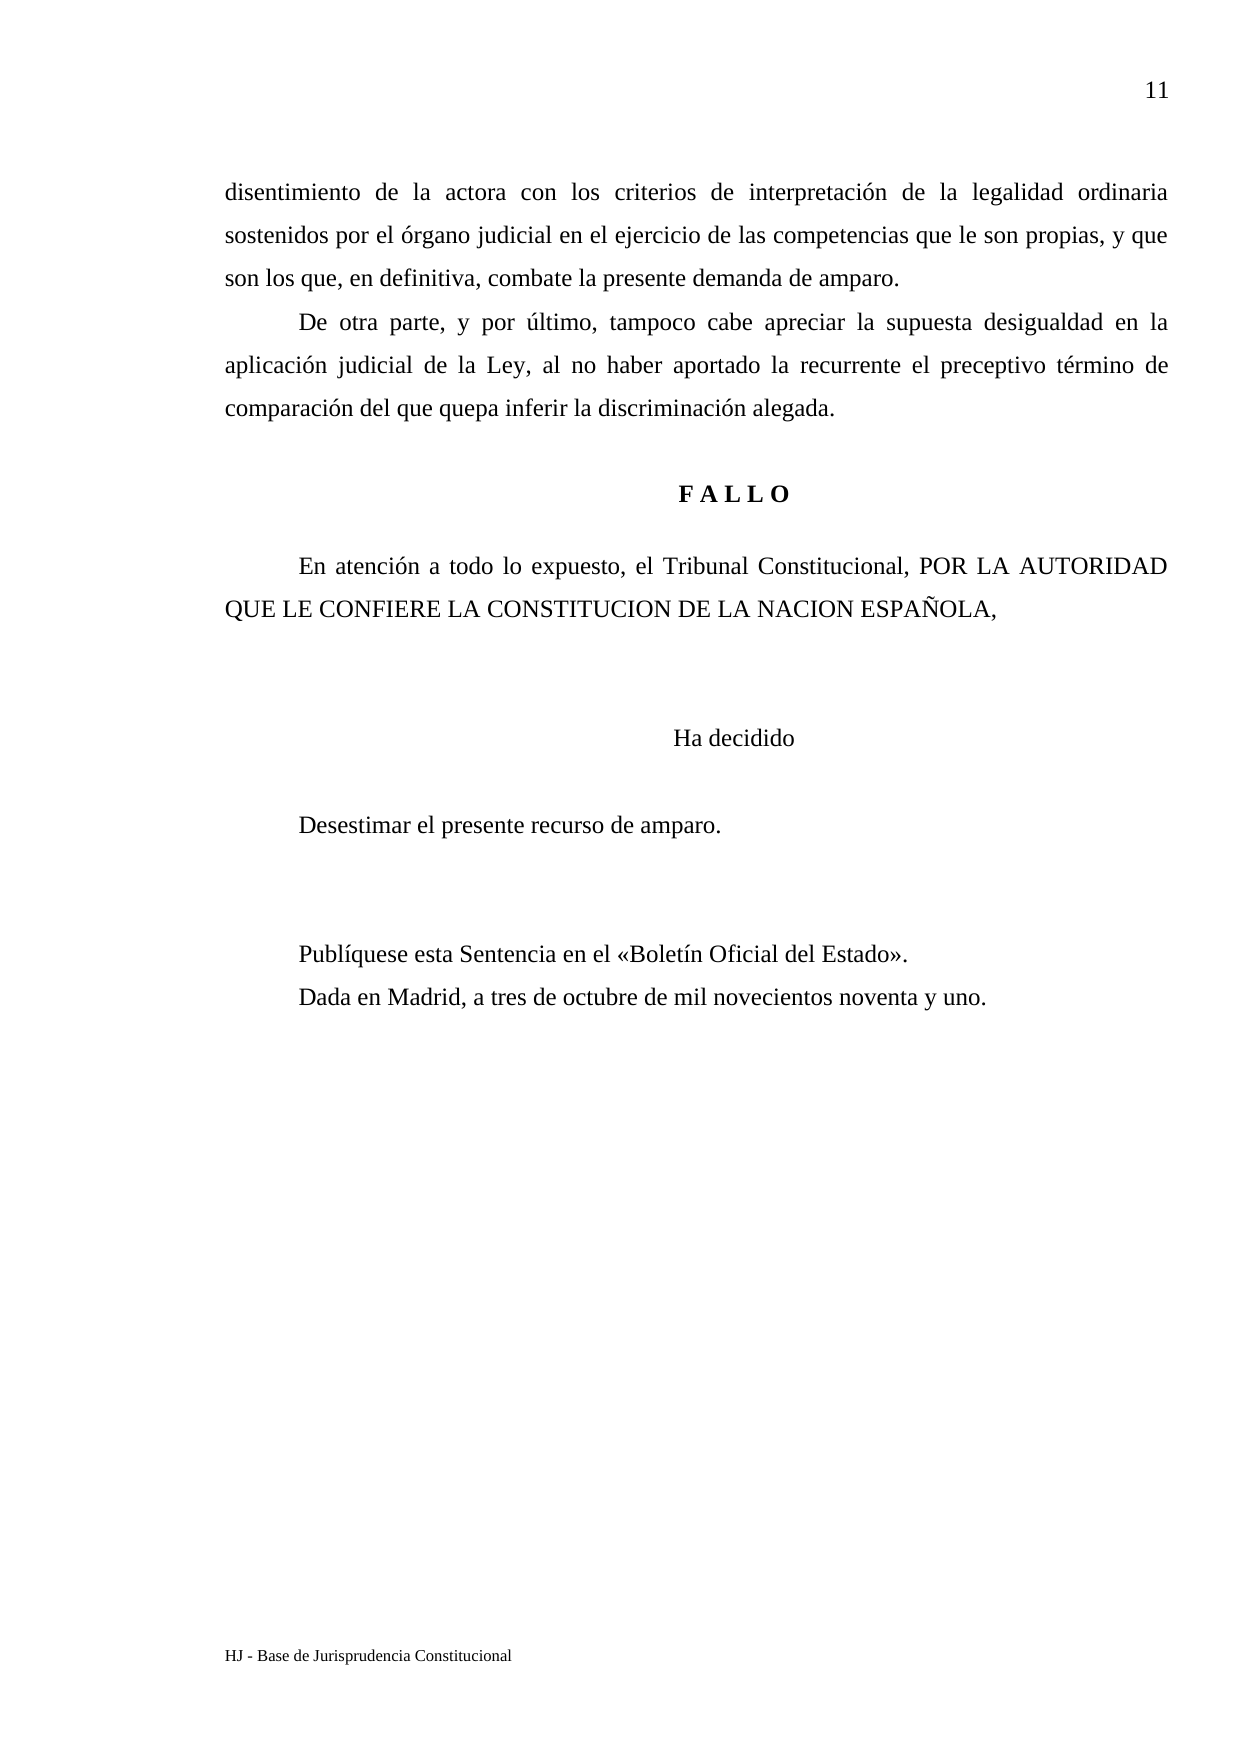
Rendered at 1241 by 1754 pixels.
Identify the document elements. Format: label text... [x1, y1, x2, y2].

text De otra parte, y por último, tampoco cabe apreciar la supuesta desigualdad en la aplicación judicial de la Ley, al no haber aportado la recurrente el preceptivo término de comparación del que quepa inferir la discriminación alegada. [224, 307, 1169, 422]
text Dada en Madrid, a tres de octubre de mil novecientos noventa y uno. [224, 982, 1169, 1011]
text Publíquese esta Sentencia en el «Boletín Oficial del Estado». [224, 939, 1169, 968]
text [224, 177, 1169, 292]
subtitle F A L L O [224, 479, 1169, 508]
text En atención a todo lo expuesto, el Tribunal Constitucional, POR LA AUTORIDAD QUE LE CONFIERE LA CONSTITUCION DE LA NACION ESPAÑOLA, [224, 551, 1169, 623]
text Desestimar el presente recurso de amparo. [224, 810, 1169, 838]
text Ha decidido [224, 723, 1169, 752]
